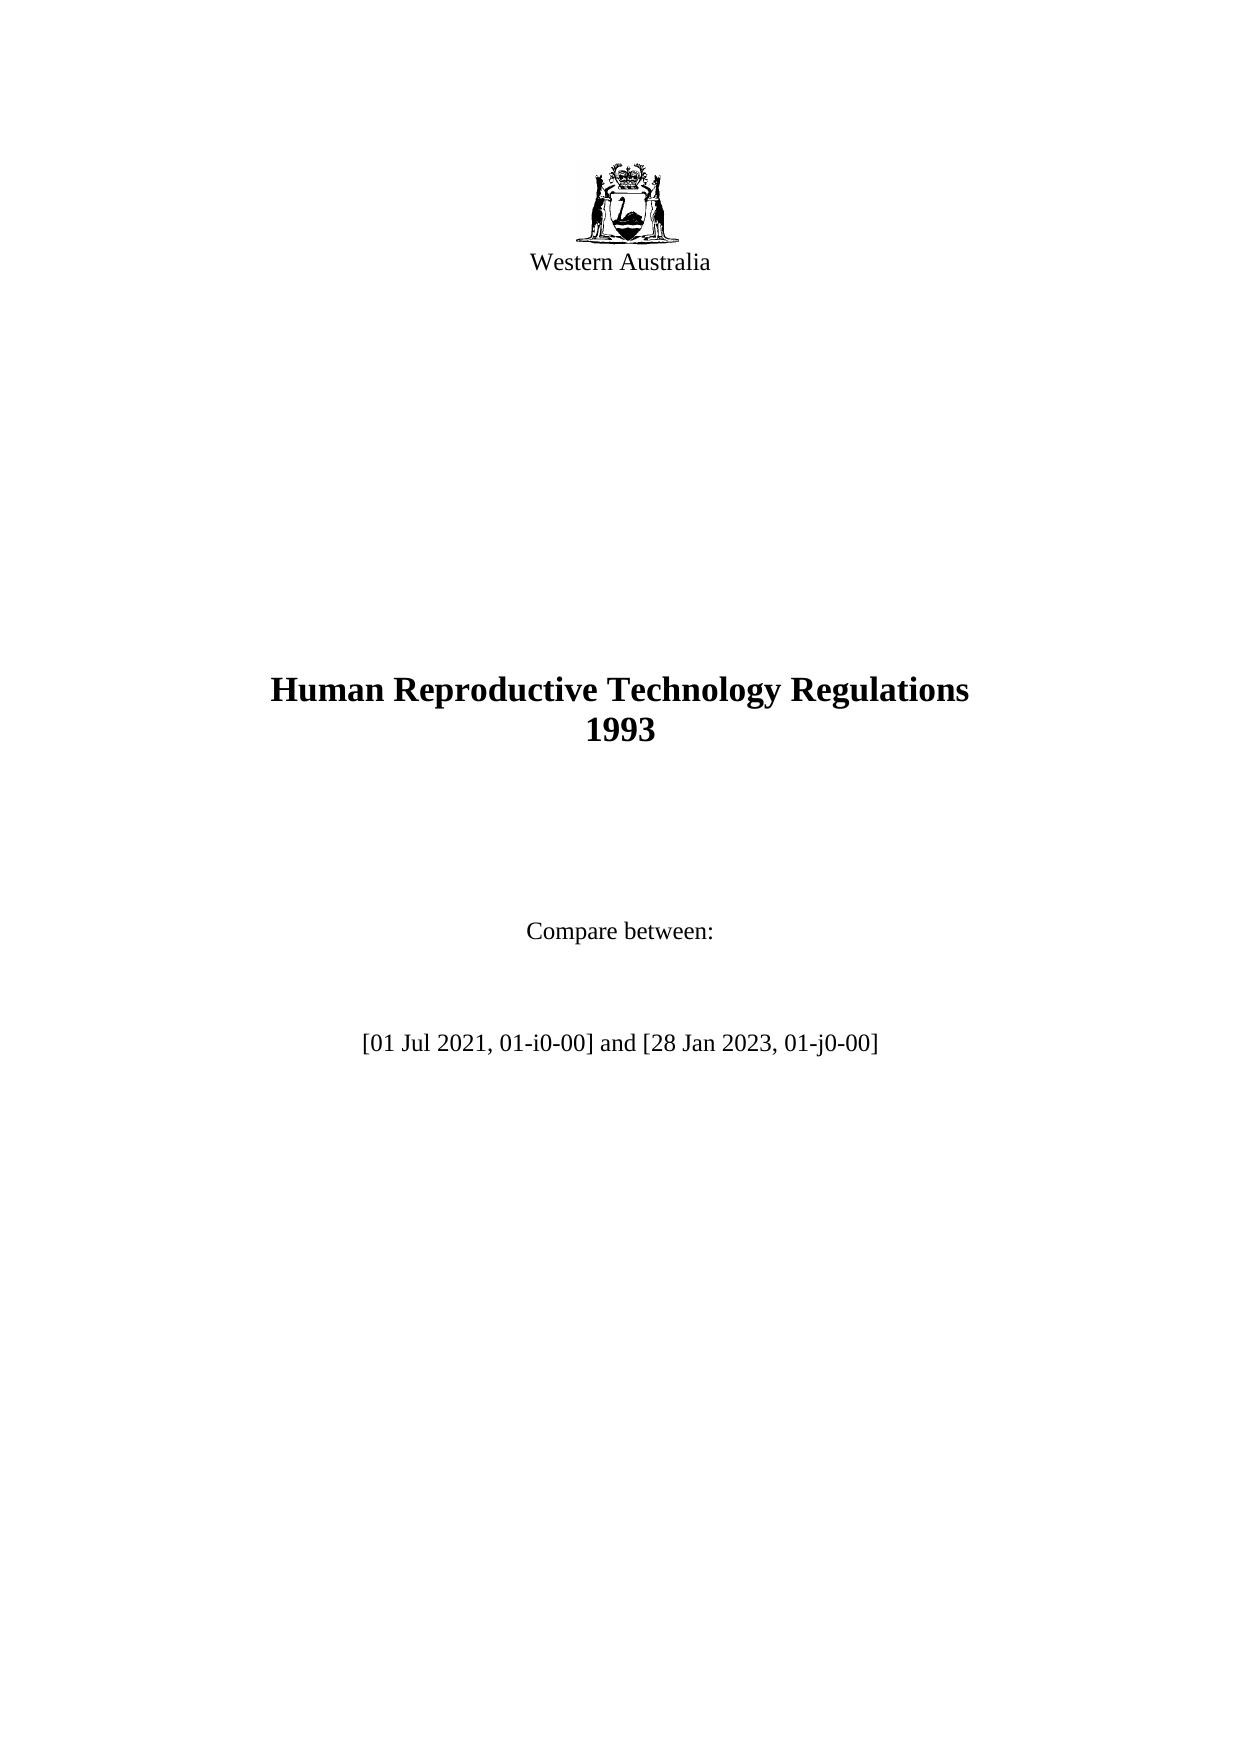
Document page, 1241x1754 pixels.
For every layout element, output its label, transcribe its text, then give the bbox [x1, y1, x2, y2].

text Human Reproductive Technology Regulations 1993 [251, 668, 990, 749]
picture [575, 162, 679, 246]
text Compare between: [251, 916, 990, 945]
text Western Australia [251, 247, 990, 276]
text [01 Jul 2021, 01-i0-00] and [28 Jan 2023, 01-j0-00] [251, 1028, 990, 1057]
